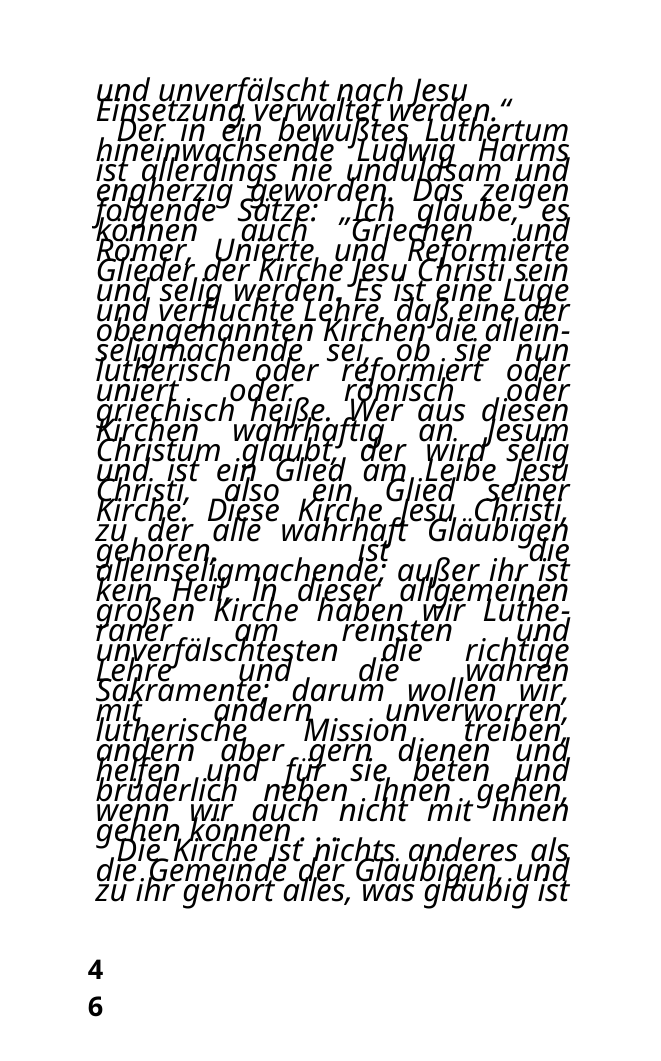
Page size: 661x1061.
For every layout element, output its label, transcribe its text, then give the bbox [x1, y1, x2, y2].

text und unverfälscht nach Jesu Einsetzung verwaltet werden.“ [95, 85, 240, 125]
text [95, 845, 570, 905]
text Der in ein bewußtes Luthertum hineinwachsende Ludwig Harms ist allerdings nie unduldsam und engherzig geworden. Das zeigen folgende Sätze: „Ich glaube, es können auch Griechen und Römer, Unierte und Reformierte Glieder der Kirche Jesu Christi sein und selig werden. Es ist eine Lüge und verfluchte Lehre, daß eine der obengenannten Kirchen die alleinseligmachende sei, ob sie nun lutherisch oder reformiert oder uniert oder römisch oder griechisch heiße. Wer aus diesen Kirchen wahrhaftig an Jesum Christum glaubt, der wird selig und ist ein Glied am Leibe Jesu Christi, also ein Glied seiner Kirche. Diese Kirche Jesu Christi, zu der alle wahrhaft Gläubigen gehören, ist die alleinseligmachende; außer ihr ist kein Heil, ln dieser allgemeinen großen Kirche haben wir Lutheraner am reinsten und unverfälschtesten die richtige Lehre und die wahren Sakramente; darum wollen wir, mit andern unverworren, lutherische Mission treiben, andern aber gern dienen und helfen und für sie beten und brüderlich neben ihnen gehen, wenn wir auch nicht mit ihnen gehen können . . . [95, 125, 570, 845]
text und unverfälscht nach Jesu Einsetzung verwaltet werden.“ [375, 85, 570, 125]
text und unverfälscht nach Jesu Einsetzung verwaltet werden.“ [239, 85, 378, 125]
